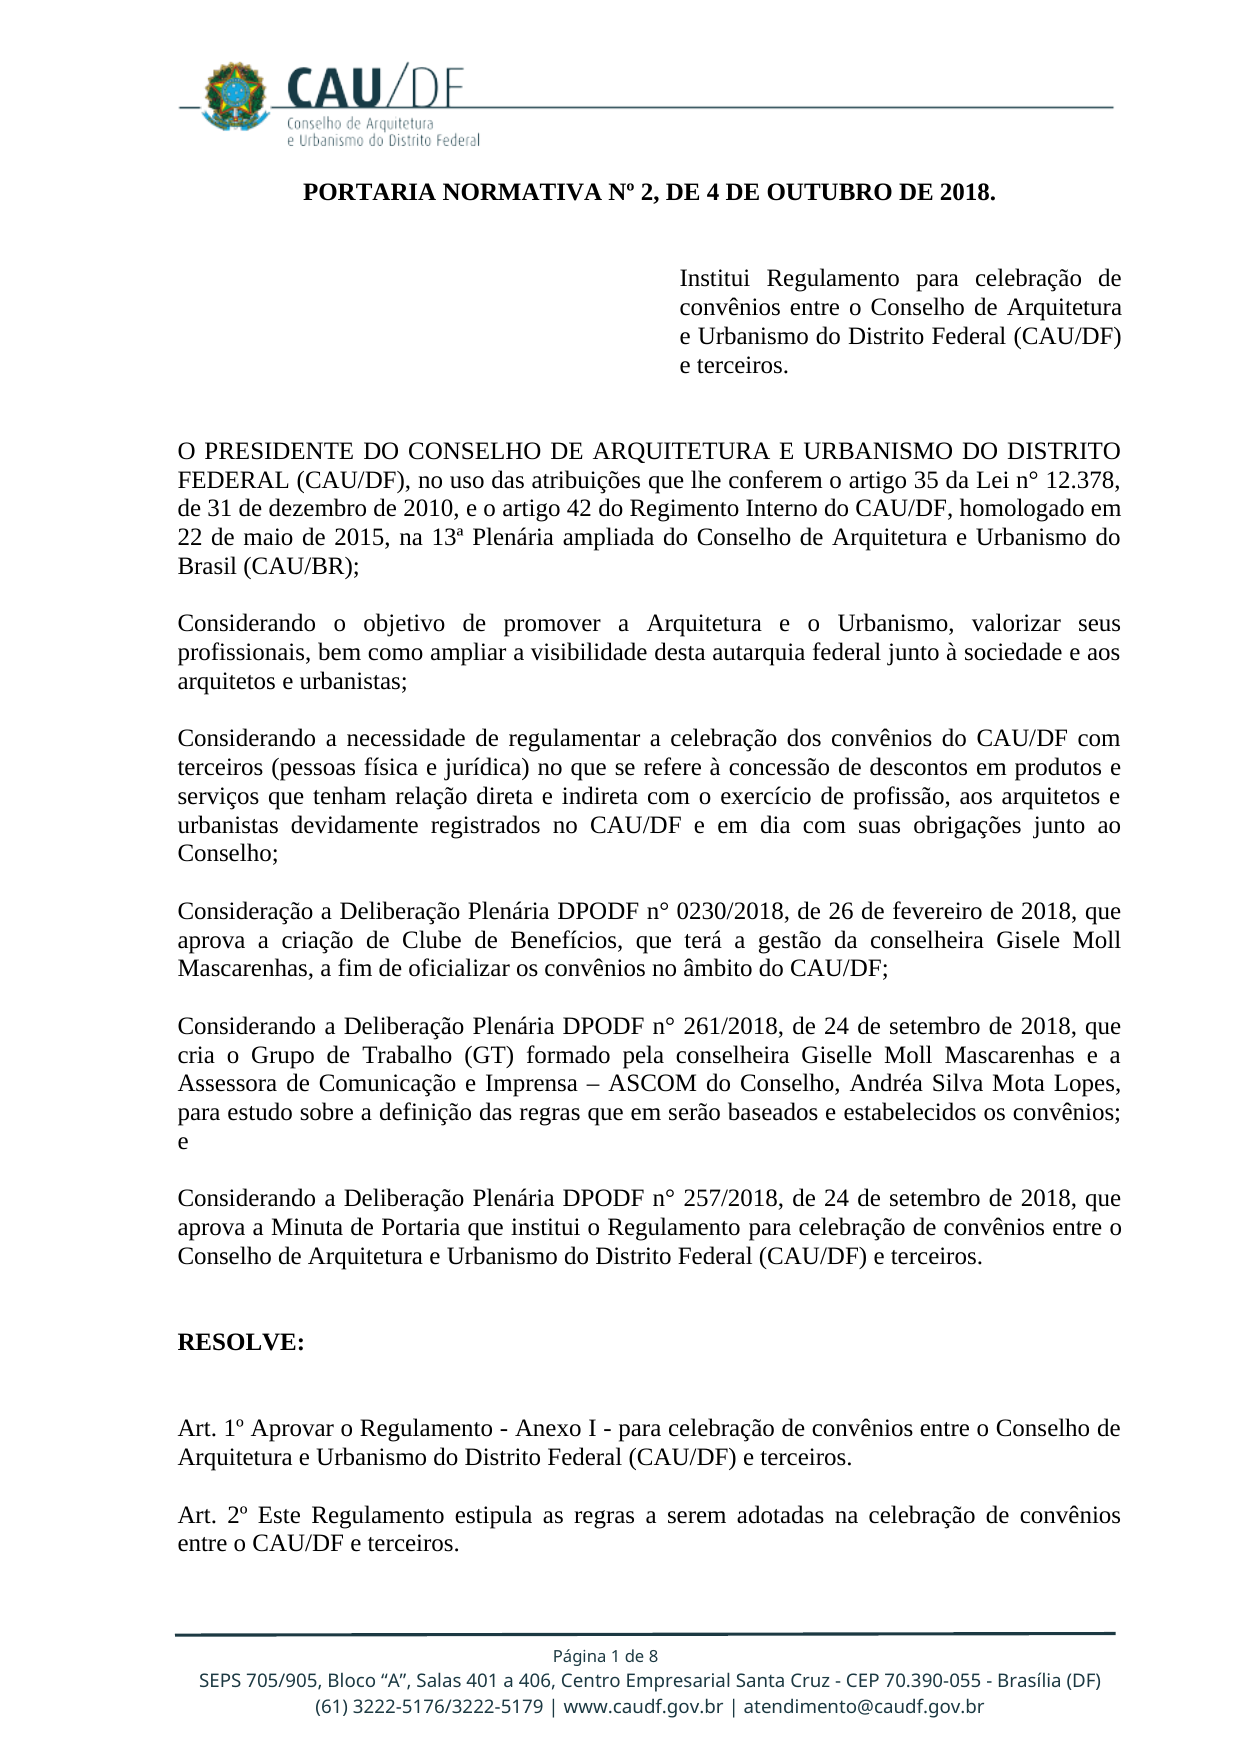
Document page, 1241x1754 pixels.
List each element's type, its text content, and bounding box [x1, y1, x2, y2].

text Institui Regulamento para celebração de convênios entre o Conselho de Arquitetura e Urbanismo do Distrito Federal (CAU/DF) e terceiros. [679, 263, 1122, 378]
text Considerando a Deliberação Plenária DPODF n° 257/2018, de 24 de setembro de 2018, que aprova a Minuta de Portaria que institui o Regulamento para celebração de convênios entre o Conselho de Arquitetura e Urbanismo do Distrito Federal (CAU/DF) e terceiros. [177, 1183, 1122, 1270]
text Considerando a Deliberação Plenária DPODF n° 261/2018, de 24 de setembro de 2018, que cria o Grupo de Trabalho (GT) formado pela conselheira Giselle Moll Mascarenhas e a Assessora de Comunicação e Imprensa – ASCOM do Conselho, Andréa Silva Mota Lopes, para estudo sobre a definição das regras que em serão baseados e estabelecidos os convênios; e [177, 1011, 1122, 1155]
text O PRESIDENTE DO CONSELHO DE ARQUITETURA E URBANISMO DO DISTRITO FEDERAL (CAU/DF), no uso das atribuições que lhe conferem o artigo 35 da Lei n° 12.378, de 31 de dezembro de 2010, e o artigo 42 do Regimento Interno do CAU/DF, homologado em 22 de maio de 2015, na 13ª Plenária ampliada do Conselho de Arquitetura e Urbanismo do Brasil (CAU/BR); [177, 436, 1122, 580]
text PORTARIA NORMATIVA Nº 2, DE 4 DE OUTUBRO DE 2018. [177, 177, 1122, 206]
text Consideração a Deliberação Plenária DPODF n° 0230/2018, de 26 de fevereiro de 2018, que aprova a criação de Clube de Benefícios, que terá a gestão da conselheira Gisele Moll Mascarenhas, a fim de oficializar os convênios no âmbito do CAU/DF; [177, 896, 1122, 982]
text Art. 1º Aprovar o Regulamento - Anexo I - para celebração de convênios entre o Conselho de Arquitetura e Urbanismo do Distrito Federal (CAU/DF) e terceiros. [177, 1413, 1122, 1471]
text Art. 2º Este Regulamento estipula as regras a serem adotadas na celebração de convênios entre o CAU/DF e terceiros. [177, 1500, 1122, 1557]
text RESOLVE: [177, 1327, 1122, 1356]
text Considerando a necessidade de regulamentar a celebração dos convênios do CAU/DF com terceiros (pessoas física e jurídica) no que se refere à concessão de descontos em produtos e serviços que tenham relação direta e indireta com o exercício de profissão, aos arquitetos e urbanistas devidamente registrados no CAU/DF e em dia com suas obrigações junto ao Conselho; [177, 723, 1122, 867]
text Considerando o objetivo de promover a Arquitetura e o Urbanismo, valorizar seus profissionais, bem como ampliar a visibilidade desta autarquia federal junto à sociedade e aos arquitetos e urbanistas; [177, 608, 1122, 695]
